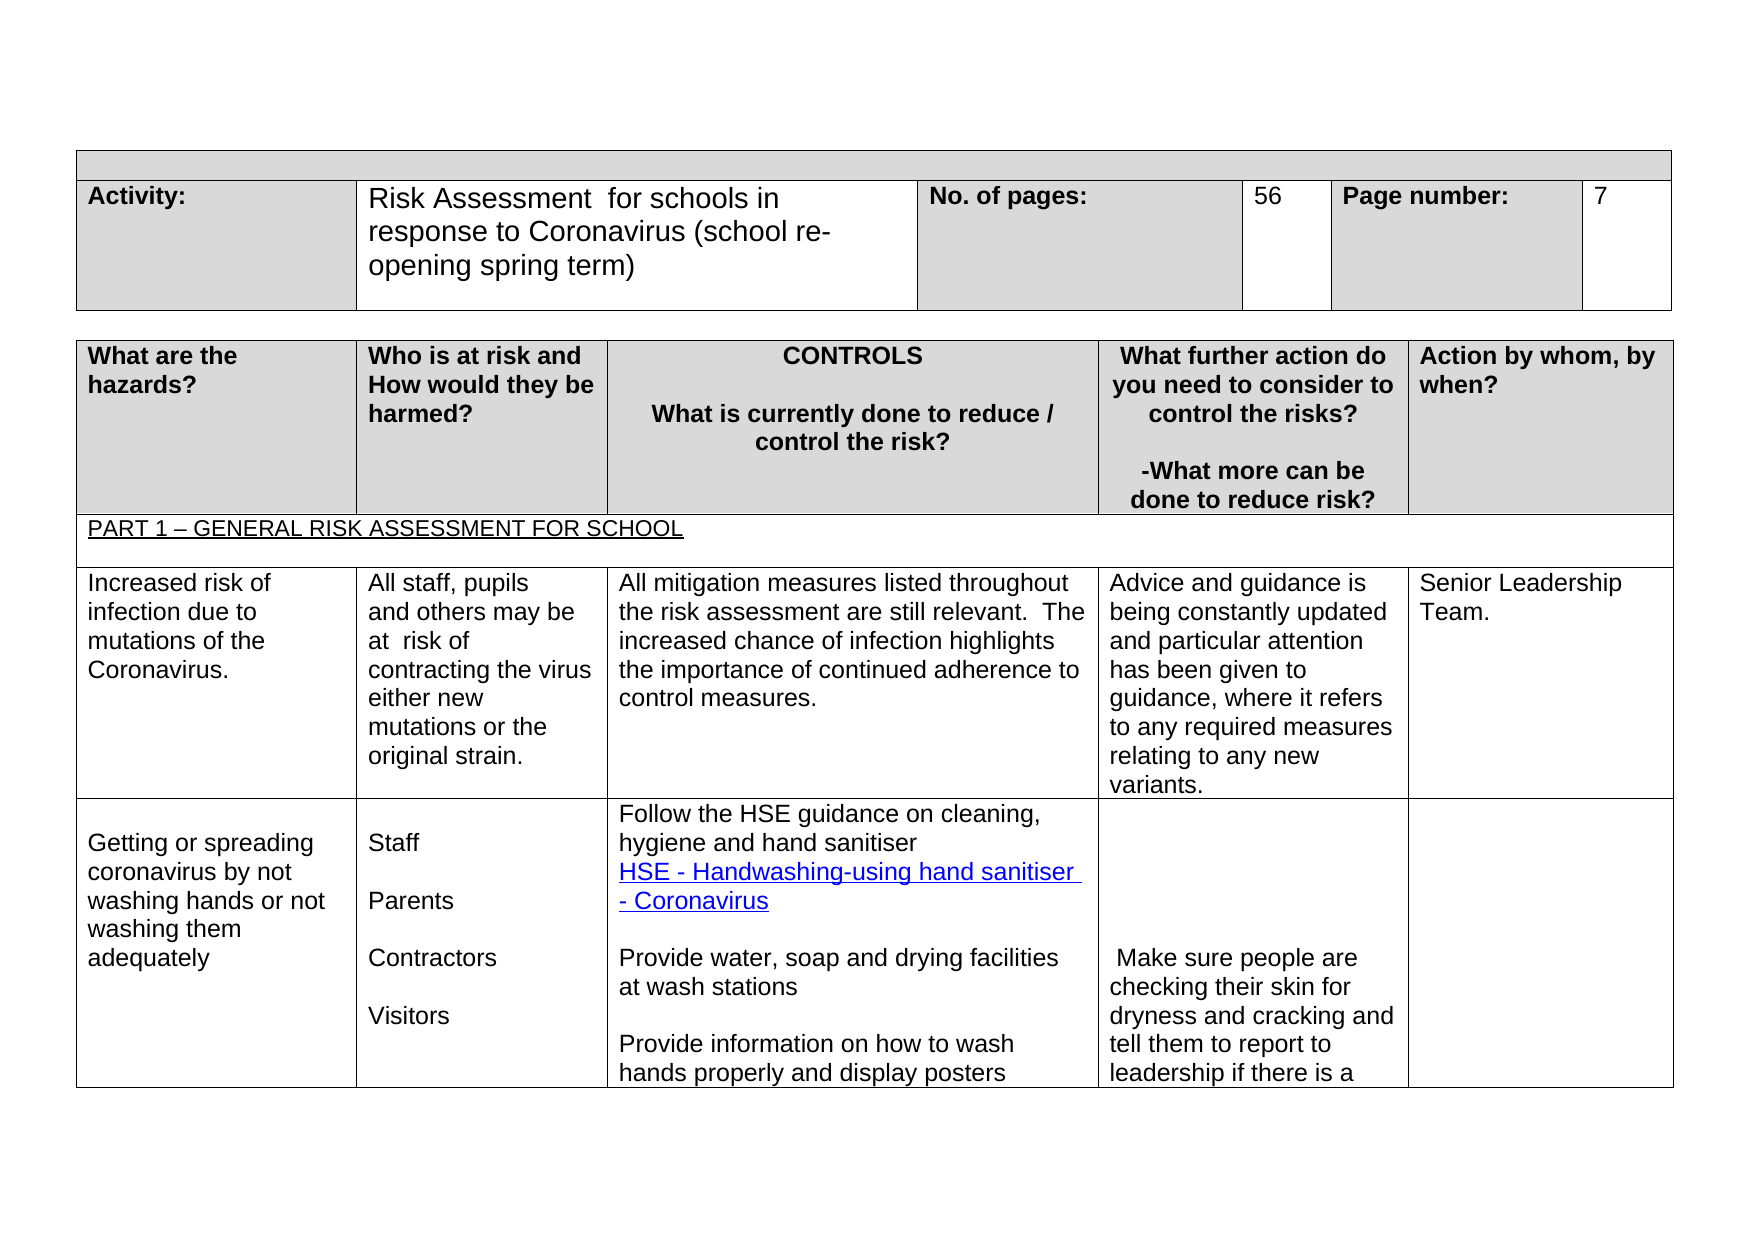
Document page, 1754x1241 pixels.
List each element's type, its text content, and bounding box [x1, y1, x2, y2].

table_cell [357, 799, 607, 1087]
table_cell [1409, 799, 1673, 1087]
table_header What further action do you need to consider to control the risks? -What more can be done to reduce risk? [1099, 341, 1408, 513]
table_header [77, 151, 1671, 180]
table_cell 7 [1583, 181, 1671, 310]
table_header Who is at risk and How would they be harmed? [357, 341, 607, 513]
table_cell All staff, pupils and others may be at risk of contracting the virus either new mutations or the original strain. [357, 568, 607, 798]
table_cell Advice and guidance is being constantly updated and particular attention has been given to guidance, where it refers to any required measures relating to any new variants. [1099, 568, 1408, 798]
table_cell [608, 799, 1098, 1087]
table_cell All mitigation measures listed throughout the risk assessment are still relevant. The increased chance of infection highlights the importance of continued adherence to control measures. [608, 568, 1098, 798]
table_cell Page number: [1332, 181, 1582, 310]
table_cell Activity: [77, 181, 356, 310]
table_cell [77, 799, 356, 1087]
table_header What are the hazards? [77, 341, 356, 513]
table_cell Senior Leadership Team. [1409, 568, 1673, 798]
table_header CONTROLS What is currently done to reduce / control the risk? [608, 341, 1098, 513]
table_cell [1099, 799, 1408, 1087]
table_cell Increased risk of infection due to mutations of the Coronavirus. [77, 568, 356, 798]
table_cell No. of pages: [918, 181, 1242, 310]
table_cell 56 [1243, 181, 1331, 310]
table_header Action by whom, by when? [1409, 341, 1673, 513]
table_cell Risk Assessment for schools in response to Coronavirus (school re-opening spring term) [357, 181, 917, 310]
table_cell PART 1 – GENERAL RISK ASSESSMENT FOR SCHOOL [77, 515, 1673, 567]
